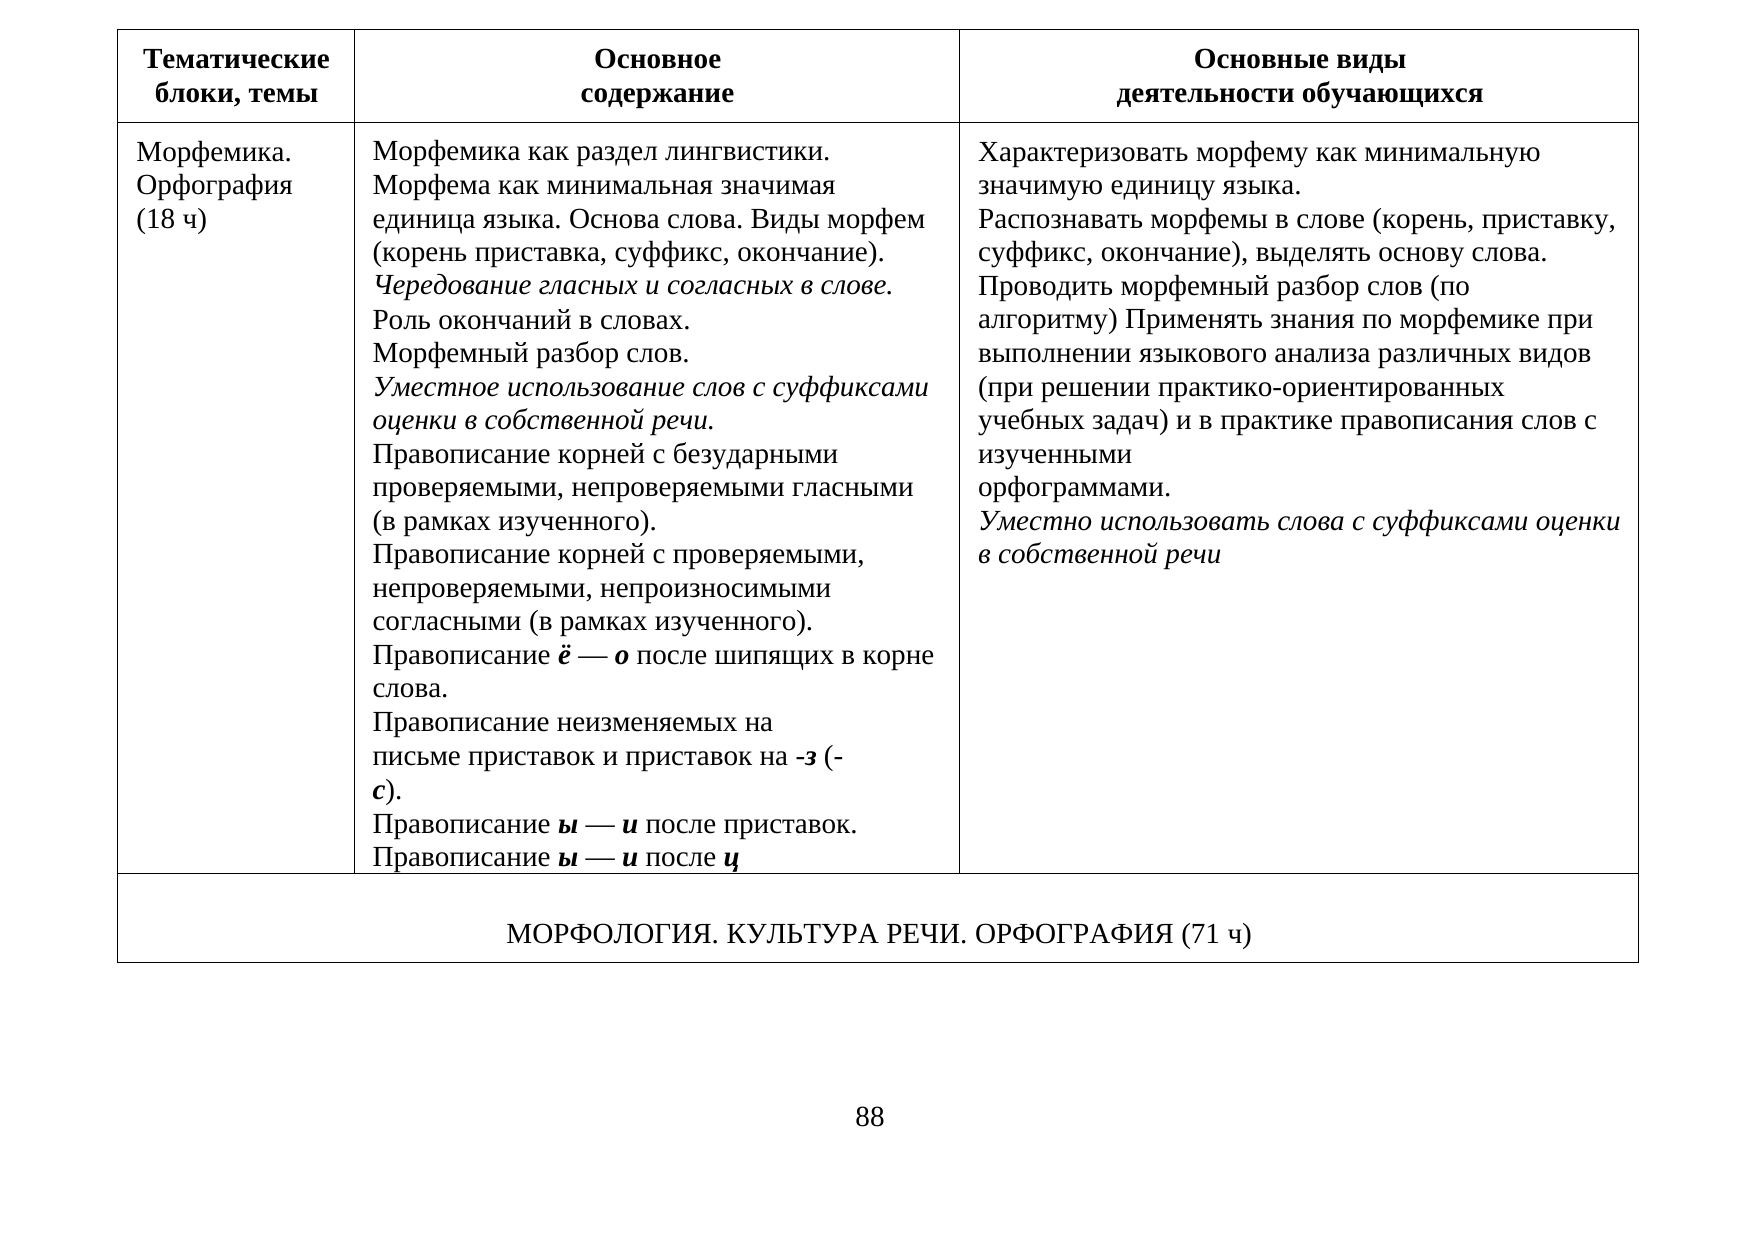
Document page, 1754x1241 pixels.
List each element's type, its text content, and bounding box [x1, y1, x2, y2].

table_header Основные виды деятельности обучающихся [960, 30, 1638, 122]
table_header Тематические блоки, темы [118, 30, 354, 122]
table_header Основное содержание [355, 30, 959, 122]
table_cell Морфемика как раздел лингвистики. Морфема как минимальная значимая единица языка. Основа слова. Виды морфем (корень приставка, суффикс, окончание). Чередование гласных и согласных в слове. Роль окончаний в словах. Морфемный разбор слов. Уместное использование слов с суффиксами оценки в собственной речи. Правописание корней с безударными проверяемыми, непроверяемыми гласными (в рамках изученного). Правописание корней с проверяемыми, непроверяемыми, непроизносимыми согласными (в рамках изученного). Правописание ё — о после шипящих в корне слова. Правописание неизменяемых на письме приставок и приставок на -з (-с). Правописание ы — и после приставок. Правописание ы — и после ц [355, 123, 959, 873]
table_cell Морфемика. Орфография (18 ч) [118, 123, 354, 873]
table_cell МОРФОЛОГИЯ. КУЛЬТУРА РЕЧИ. ОРФОГРАФИЯ (71 ч) [118, 874, 1638, 962]
table_cell Характеризовать морфему как минимальную значимую единицу языка. Распознавать морфемы в слове (корень, приставку, суффикс, окончание), выделять основу слова. Проводить морфемный разбор слов (по алгоритму) Применять знания по морфемике при выполнении языкового анализа различных видов (при решении практико-ориентированных учебных задач) и в практике правописания слов с изученными орфограммами. Уместно использовать слова с суффиксами оценки в собственной речи [960, 123, 1638, 873]
